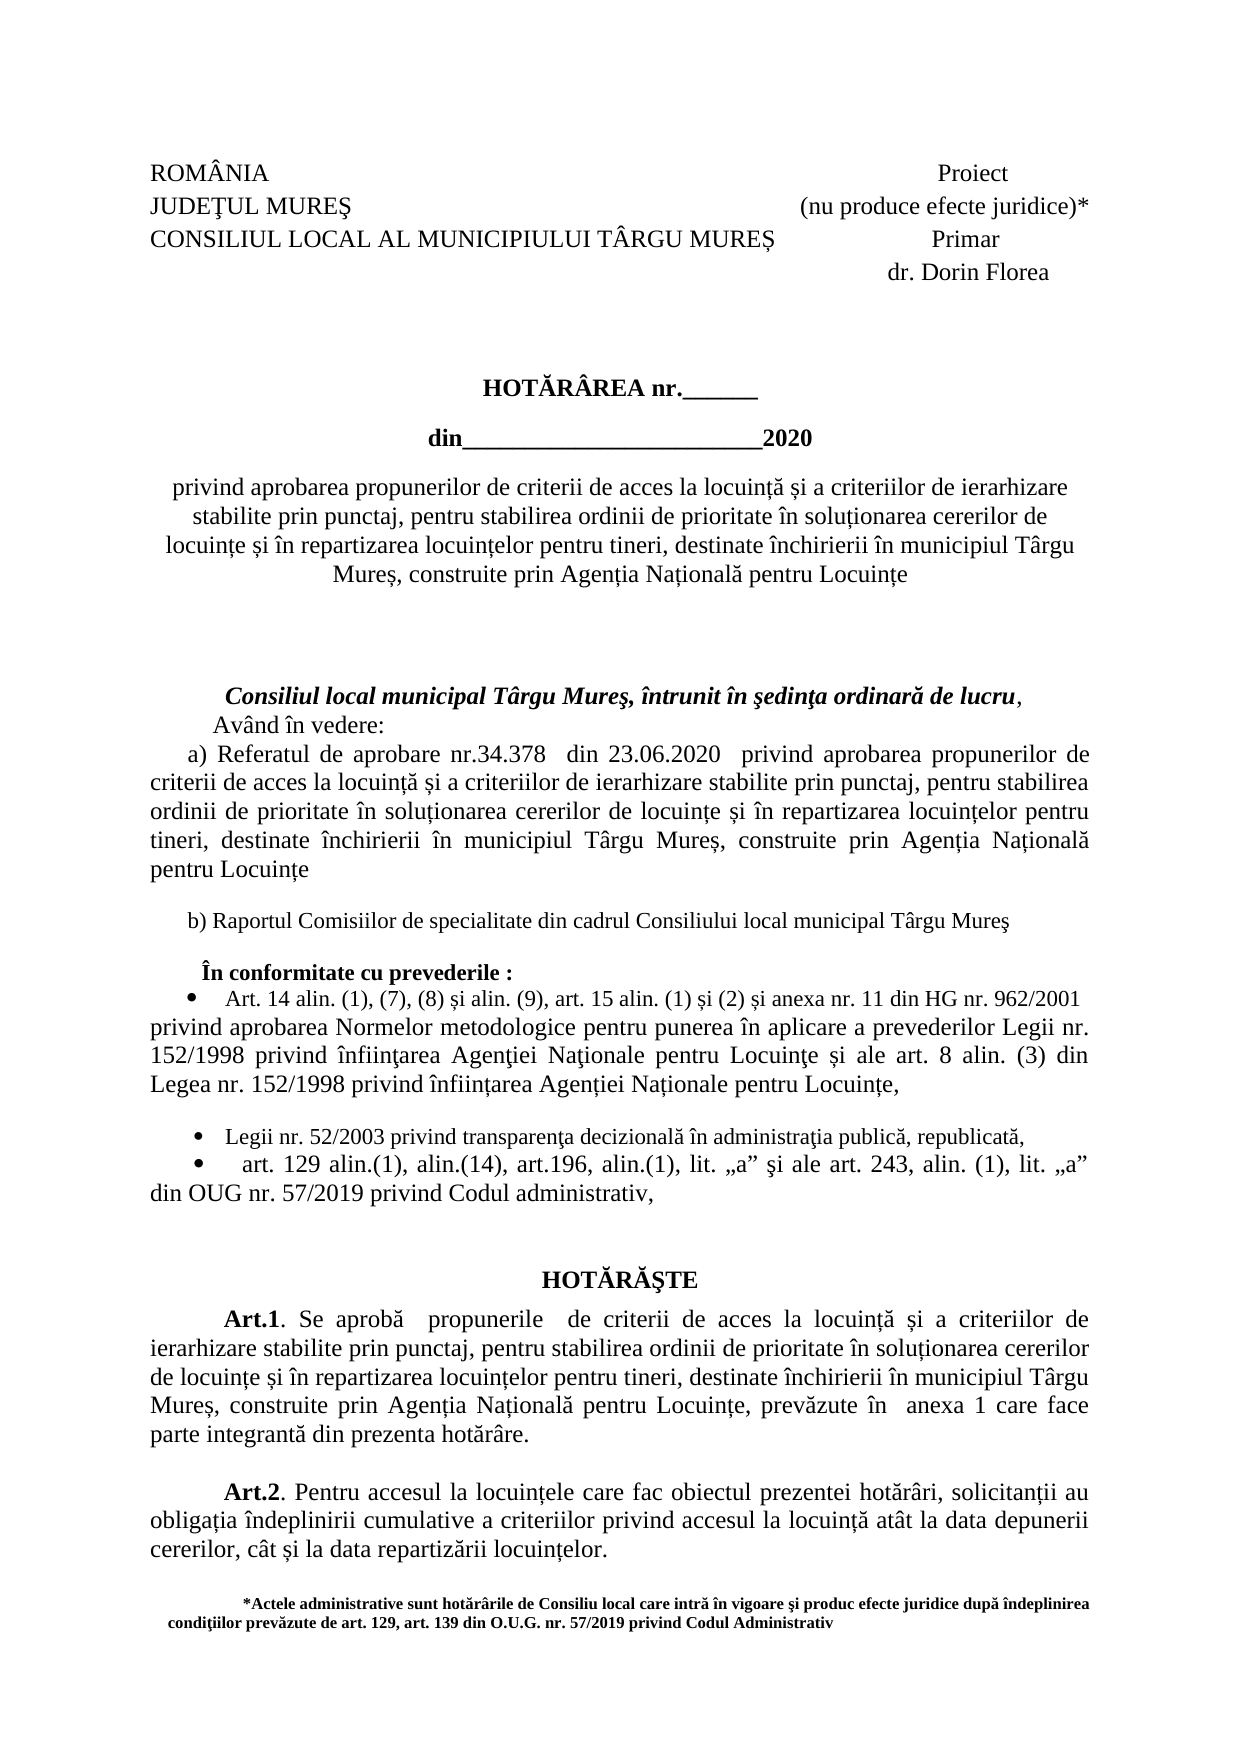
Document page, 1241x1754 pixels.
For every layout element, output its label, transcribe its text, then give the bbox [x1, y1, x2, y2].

text privind aprobarea propunerilor de criterii de acces la locuință și a criteriilor de ierarhizare stabilite prin punctaj, pentru stabilirea ordinii de prioritate în soluționarea cererilor de locuințe și în repartizarea locuințelor pentru tineri, destinate închirierii în municipiul Târgu Mureș, construite prin Agenția Națională pentru Locuințe [150, 472, 1090, 587]
subtitle HOTĂRĂŞTE [150, 1265, 1090, 1294]
text În conformitate cu prevederile : [150, 959, 1090, 985]
list privind aprobarea Normelor metodologice pentru punerea în aplicare a prevederilor Legii nr. 152/1998 privind înfiinţarea Agenţiei Naţionale pentru Locuinţe și ale art. 8 alin. (3) din Legea nr. 152/1998 privind înființarea Agenției Naționale pentru Locuințe, [150, 1012, 1090, 1098]
text din________________________2020 [150, 423, 1090, 451]
text HOTĂRÂREA nr.______ [150, 373, 1090, 402]
text a) Referatul de aprobare nr.34.378 din 23.06.2020 privind aprobarea propunerilor de criterii de acces la locuință și a criteriilor de ierarhizare stabilite prin punctaj, pentru stabilirea ordinii de prioritate în soluționarea cererilor de locuințe și în repartizarea locuințelor pentru tineri, destinate închirierii în municipiul Târgu Mureș, construite prin Agenția Națională pentru Locuințe [150, 739, 1090, 882]
text dr. Dorin Florea [150, 257, 1090, 286]
text b) Raportul Comisiilor de specialitate din cadrul Consiliului local municipal Târgu Mureş [187, 907, 1090, 934]
text Art.2. Pentru accesul la locuințele care fac obiectul prezentei hotărâri, solicitanții au obligația îndeplinirii cumulative a criteriilor privind accesul la locuință atât la data depunerii cererilor, cât și la data repartizării locuințelor. [150, 1477, 1090, 1563]
list art. 129 alin.(1), alin.(14), art.196, alin.(1), lit. „a” şi ale art. 243, alin. (1), lit. „a” din OUG nr. 57/2019 privind Codul administrativ, [150, 1149, 1090, 1207]
text ROMÂNIA Proiect [150, 158, 1090, 187]
text JUDEŢUL MUREŞ (nu produce efecte juridice)* [150, 191, 1090, 220]
list Art. 14 alin. (1), (7), (8) și alin. (9), art. 15 alin. (1) și (2) și anexa nr. 11 din HG nr. 962/2001 [187, 985, 1090, 1012]
text CONSILIUL LOCAL AL MUNICIPIULUI TÂRGU MUREȘ Primar [150, 224, 1090, 253]
text Având în vedere: [150, 710, 1090, 739]
text Art.1. Se aprobă propunerile de criterii de acces la locuință și a criteriilor de ierarhizare stabilite prin punctaj, pentru stabilirea ordinii de prioritate în soluționarea cererilor de locuințe și în repartizarea locuințelor pentru tineri, destinate închirierii în municipiul Târgu Mureș, construite prin Agenția Națională pentru Locuințe, prevăzute în anexa 1 care face parte integrantă din prezenta hotărâre. [150, 1304, 1090, 1448]
list Legii nr. 52/2003 privind transparenţa decizională în administraţia publică, republicată, [150, 1123, 1090, 1149]
text Consiliul local municipal Târgu Mureş, întrunit în şedinţa ordinară de lucru, [150, 681, 1090, 710]
